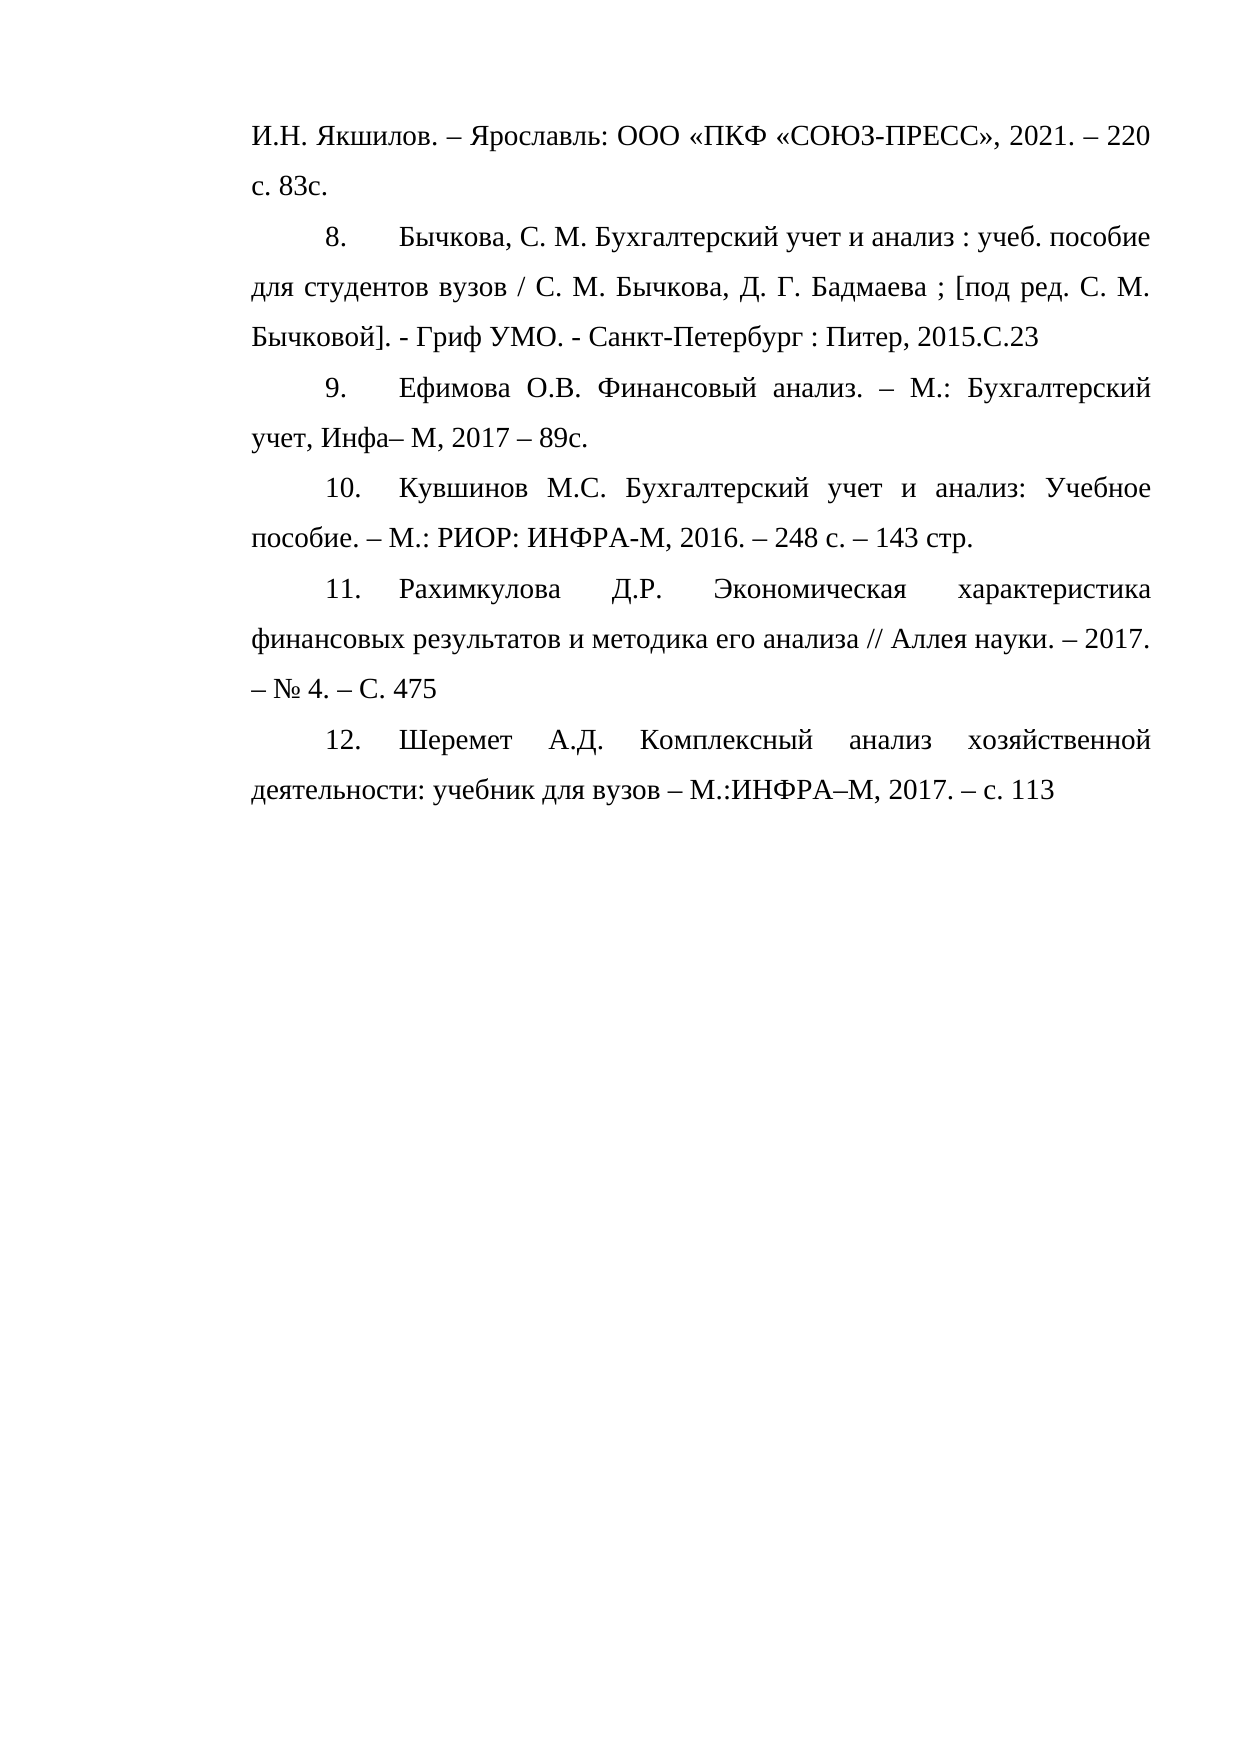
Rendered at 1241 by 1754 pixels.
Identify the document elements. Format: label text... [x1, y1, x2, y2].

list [251, 118, 1152, 202]
list Ефимова О.В. Финансовый анализ. – М.: Бухгалтерский учет, Инфа– М, 2017 – 89с. [251, 370, 1152, 453]
list Рахимкулова Д.Р. Экономическая характеристика финансовых результатов и методика его анализа // Аллея науки. – 2017. – № 4. – С. 475 [251, 571, 1152, 705]
list Шеремет А.Д. Комплексный анализ хозяйственной деятельности: учебник для вузов – М.:ИНФРА–М, 2017. – с. 113 [251, 722, 1152, 806]
list Бычкова, С. М. Бухгалтерский учет и анализ : учеб. пособие для студентов вузов / С. М. Бычкова, Д. Г. Бадмаева ; [под ред. С. М. Бычковой]. - Гриф УМО. - Санкт-Петербург : Питер, 2015.С.23 [251, 219, 1152, 353]
list Кувшинов М.С. Бухгалтерский учет и анализ: Учебное пособие. – М.: РИОР: ИНФРА-М, 2016. – 248 с. – 143 стр. [251, 470, 1152, 554]
